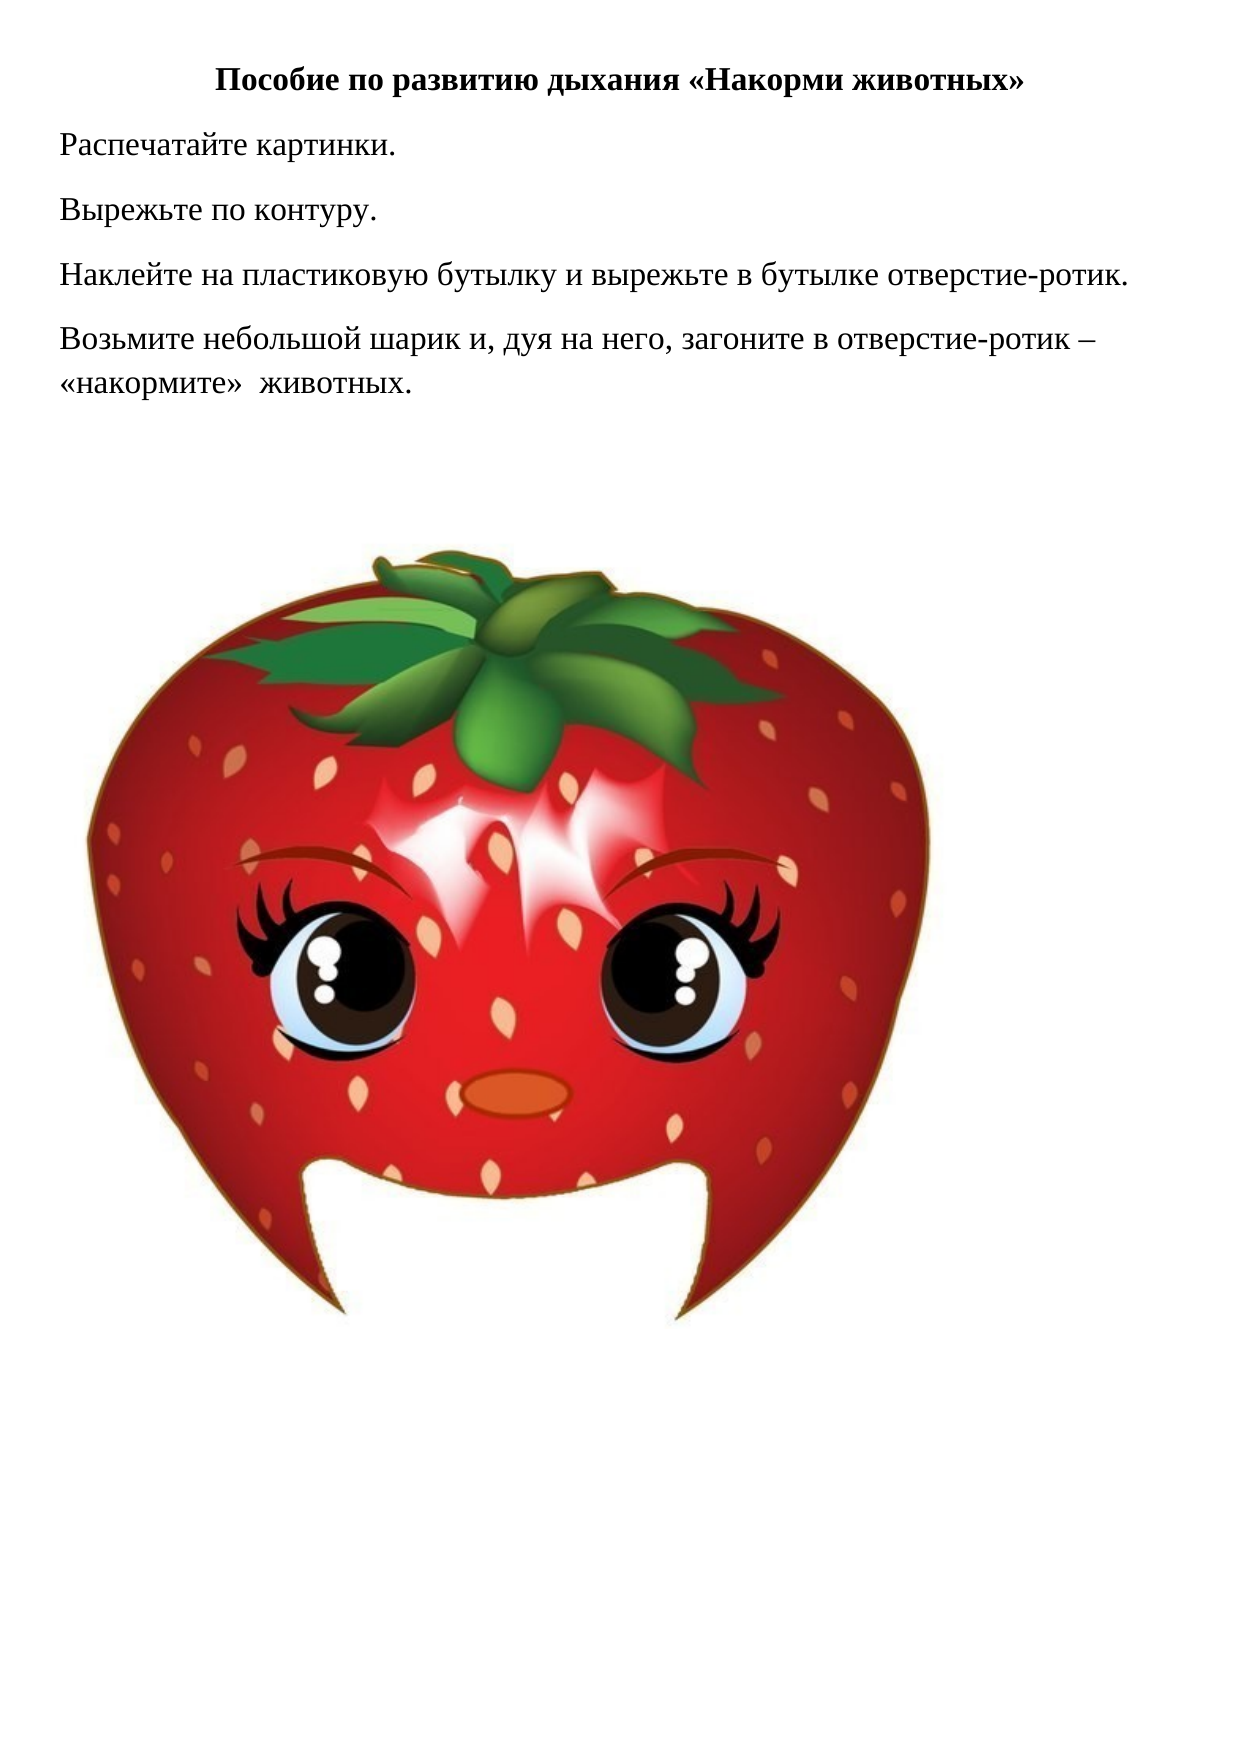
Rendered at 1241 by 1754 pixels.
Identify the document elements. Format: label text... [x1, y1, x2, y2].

picture [59, 533, 956, 1329]
text Пособие по развитию дыхания «Накорми животных» [59, 59, 1181, 97]
text Возьмите небольшой шарик и, дуя на него, загоните в отверстие-ротик – «накормите» животных. [59, 319, 1181, 401]
text Вырежьте по контуру. [59, 189, 1181, 227]
text Наклейте на пластиковую бутылку и вырежьте в бутылке отверстие-ротик. [59, 254, 1181, 292]
text Распечатайте картинки. [59, 124, 1181, 162]
